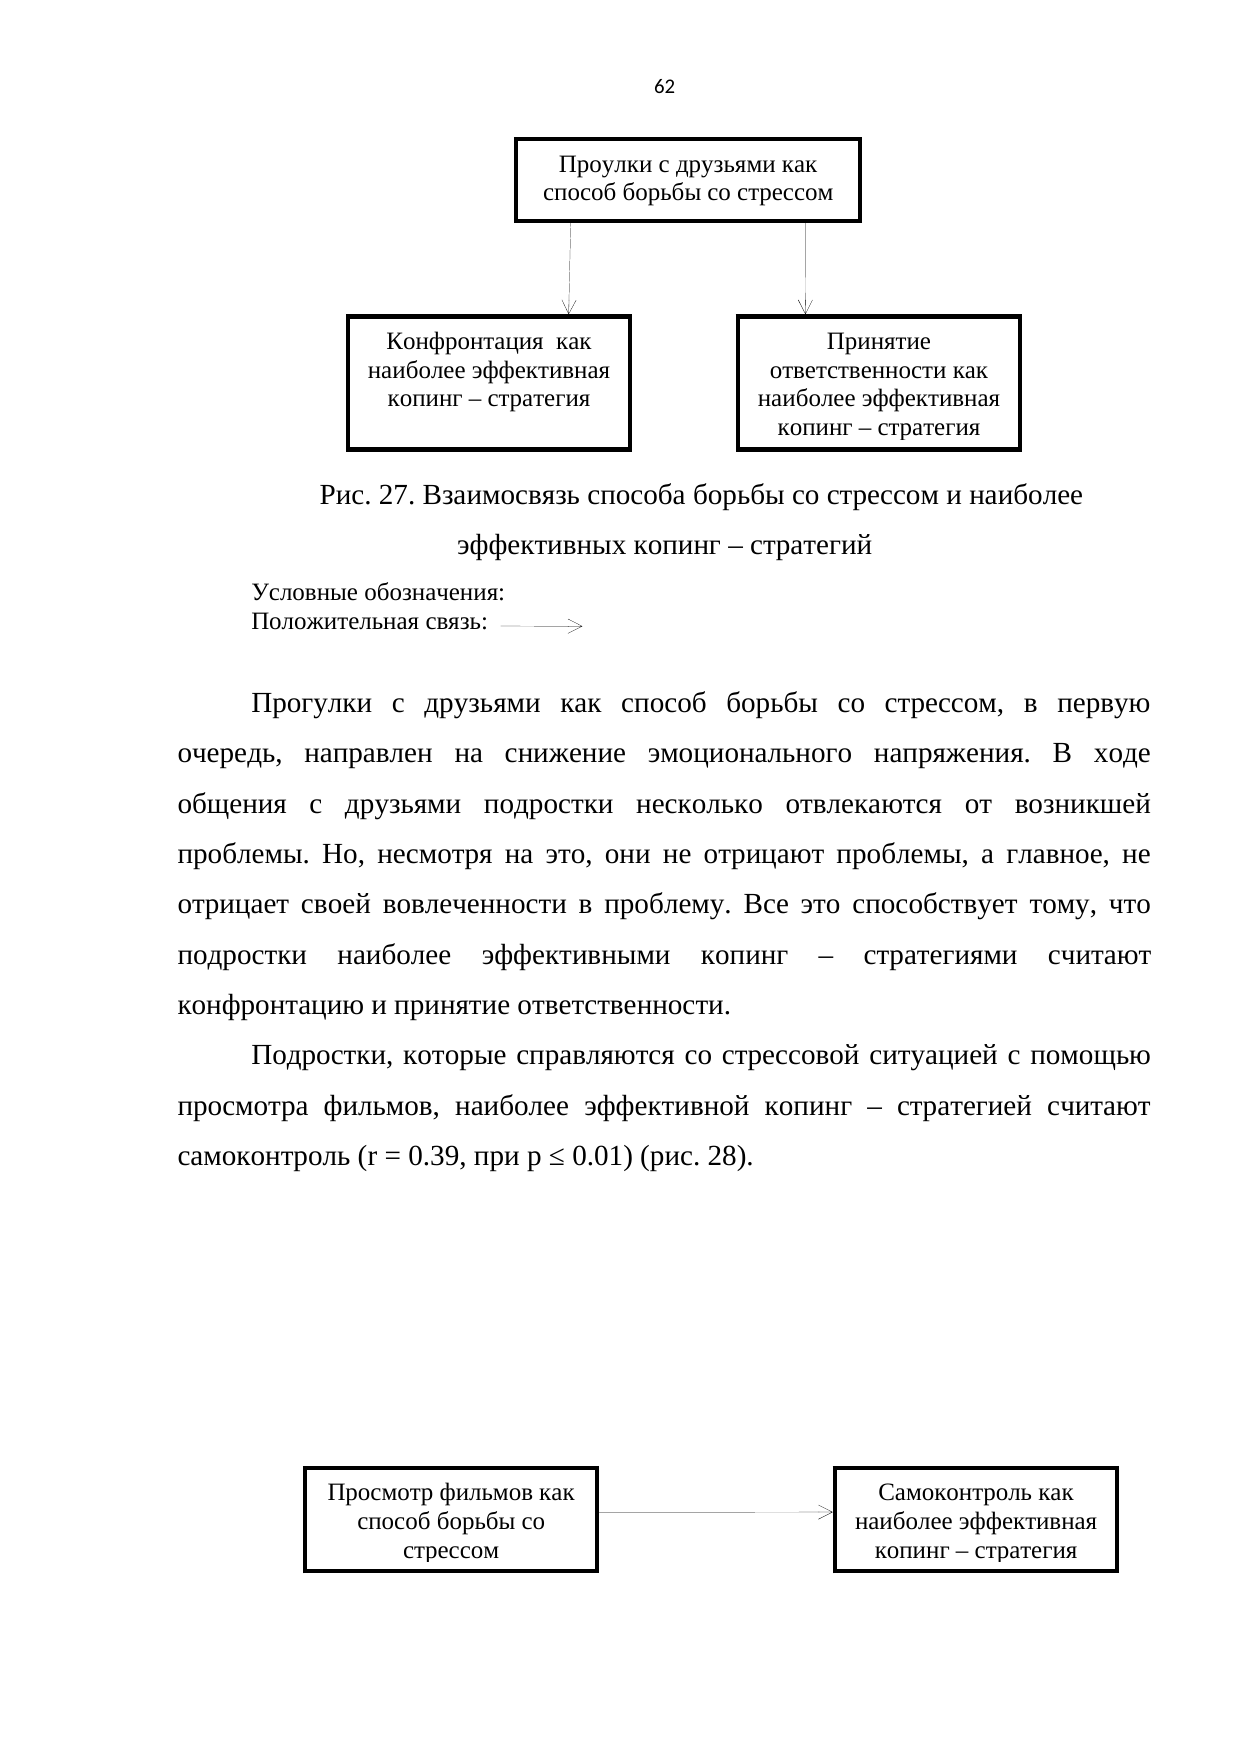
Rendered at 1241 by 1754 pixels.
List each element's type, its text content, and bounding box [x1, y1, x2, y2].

text Условные обозначения: [177, 577, 1152, 606]
text Положительная связь: [177, 606, 1152, 635]
text Рис. 27. Взаимосвязь способа борьбы со стрессом и наиболее эффективных копинг – стратегий [177, 477, 1152, 561]
text Прогулки с друзьями как способ борьбы со стрессом, в первую очередь, направлен на снижение эмоционального напряжения. В ходе общения с друзьями подростки несколько отвлекаются от возникшей проблемы. Но, несмотря на это, они не отрицают проблемы, а главное, не отрицает своей вовлеченности в проблему. Все это способствует тому, что подростки наиболее эффективными копинг – стратегиями считают конфронтацию и принятие ответственности. [177, 685, 1152, 1021]
text Подростки, которые справляются со стрессовой ситуацией с помощью просмотра фильмов, наиболее эффективной копинг – стратегией считают самоконтроль (r = 0.39, при p ≤ 0.01) (рис. 28). [177, 1037, 1152, 1172]
